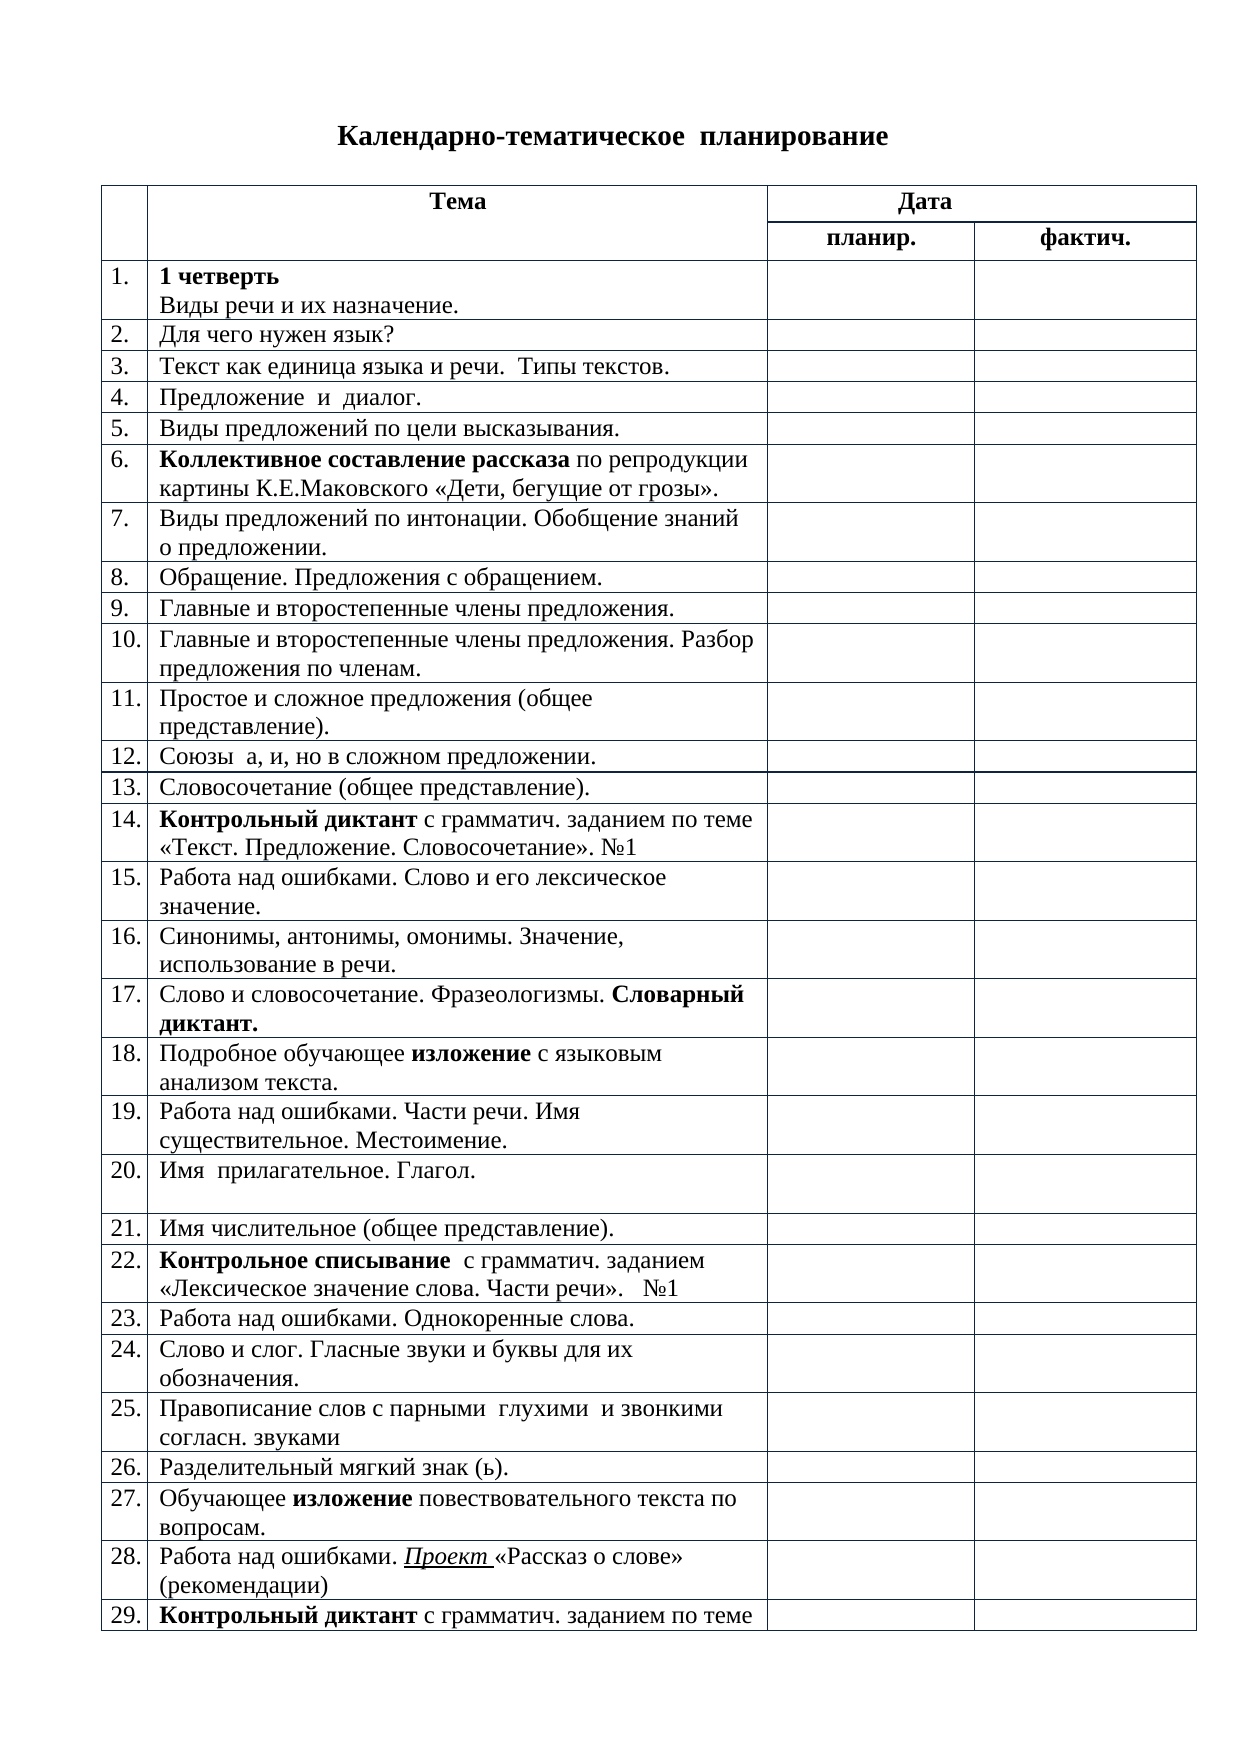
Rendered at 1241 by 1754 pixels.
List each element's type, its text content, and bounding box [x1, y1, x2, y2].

table_cell [975, 624, 1196, 682]
table_cell [975, 979, 1196, 1037]
table_cell планир. [768, 223, 974, 260]
table_cell [975, 683, 1196, 740]
table_cell 1 четверть Виды речи и их назначение. [148, 261, 767, 318]
table_cell [102, 562, 147, 592]
table_cell Виды предложений по цели высказывания. [148, 413, 767, 443]
table_cell [975, 773, 1196, 803]
table_cell [768, 741, 974, 771]
table_cell [975, 804, 1196, 861]
table_cell Слово и слог. Гласные звуки и буквы для их обозначения. [148, 1335, 767, 1392]
table_cell Виды предложений по интонации. Обобщение знаний о предложении. [148, 503, 767, 561]
table_cell [768, 1038, 974, 1095]
table_cell [975, 1214, 1196, 1244]
table_cell Предложение и диалог. [148, 382, 767, 412]
table_cell [768, 921, 974, 978]
table_cell [975, 413, 1196, 443]
table_cell [768, 683, 974, 740]
table_cell Словосочетание (общее представление). [148, 773, 767, 803]
table_cell Работа над ошибками. Однокоренные слова. [148, 1303, 767, 1333]
table_cell [102, 1038, 147, 1095]
table_cell [975, 261, 1196, 318]
table_cell [768, 1214, 974, 1244]
table_cell [975, 921, 1196, 978]
table_cell [102, 1335, 147, 1392]
table_cell [102, 624, 147, 682]
table_cell [768, 503, 974, 561]
table_cell [102, 862, 147, 920]
table_cell Обращение. Предложения с обращением. [148, 562, 767, 592]
table_cell [102, 445, 147, 502]
table_cell [975, 1303, 1196, 1333]
table_cell [768, 1303, 974, 1333]
table_cell Главные и второстепенные члены предложения. Разбор предложения по членам. [148, 624, 767, 682]
table_cell Имя числительное (общее представление). [148, 1214, 767, 1244]
table_cell [768, 1600, 974, 1630]
table_cell [768, 1335, 974, 1392]
table_cell фактич. [975, 223, 1196, 260]
table_cell [768, 979, 974, 1037]
table_cell [768, 862, 974, 920]
table_header Тема [148, 186, 767, 260]
table_cell Простое и сложное предложения (общее представление). [148, 683, 767, 740]
table_cell Работа над ошибками. Слово и его лексическое значение. [148, 862, 767, 920]
table_cell [102, 1155, 147, 1212]
table_cell [102, 921, 147, 978]
table_cell [102, 1483, 147, 1540]
table_cell [975, 1038, 1196, 1095]
table_cell [975, 1245, 1196, 1302]
table_cell [768, 1096, 974, 1154]
table_cell Правописание слов с парными глухими и звонкими согласн. звуками [148, 1393, 767, 1451]
table_cell [768, 382, 974, 412]
table_header Дата [768, 186, 1196, 221]
table_cell [768, 562, 974, 592]
table_cell Работа над ошибками. Проект «Рассказ о слове» (рекомендации) [148, 1541, 767, 1599]
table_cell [148, 1600, 767, 1630]
table_cell [102, 804, 147, 861]
table_cell [768, 1483, 974, 1540]
table_cell [102, 593, 147, 623]
table_cell [975, 351, 1196, 381]
table_cell [768, 593, 974, 623]
table_cell [975, 382, 1196, 412]
table_header [102, 186, 147, 260]
table_cell [768, 1245, 974, 1302]
table_cell [768, 773, 974, 803]
table_cell [768, 1452, 974, 1482]
table_cell [102, 382, 147, 412]
table_cell Главные и второстепенные члены предложения. [148, 593, 767, 623]
table_cell [102, 1541, 147, 1599]
table_cell Для чего нужен язык? [148, 320, 767, 350]
text Календарно-тематическое планирование [103, 118, 1122, 152]
table_cell [975, 562, 1196, 592]
table_cell [102, 1393, 147, 1451]
table_cell [768, 413, 974, 443]
table_cell [975, 1541, 1196, 1599]
table_cell [102, 413, 147, 443]
table_cell [102, 351, 147, 381]
table_cell [102, 1303, 147, 1333]
table_cell [975, 1155, 1196, 1212]
table_cell [768, 1155, 974, 1212]
table_cell [975, 741, 1196, 771]
table_cell [975, 320, 1196, 350]
table_cell [975, 1600, 1196, 1630]
table_cell [975, 1483, 1196, 1540]
table_cell Синонимы, антонимы, омонимы. Значение, использование в речи. [148, 921, 767, 978]
table_cell [102, 1245, 147, 1302]
table_cell Слово и словосочетание. Фразеологизмы. Словарный диктант. [148, 979, 767, 1037]
table_cell [102, 261, 147, 318]
table_cell [975, 593, 1196, 623]
table_cell [102, 1600, 147, 1630]
table_cell [975, 503, 1196, 561]
table_cell [102, 979, 147, 1037]
table_cell [975, 1393, 1196, 1451]
table_cell Коллективное составление рассказа по репродукции картины К.Е.Маковского «Дети, бегущие от грозы». [148, 445, 767, 502]
table_cell [102, 503, 147, 561]
table_cell Имя прилагательное. Глагол. [148, 1155, 767, 1212]
table_cell [102, 1096, 147, 1154]
table_cell [768, 624, 974, 682]
table_cell [102, 1452, 147, 1482]
table_cell Контрольный диктант с грамматич. заданием по теме «Текст. Предложение. Словосочетание». №1 [148, 804, 767, 861]
table_cell [102, 320, 147, 350]
table_cell Обучающее изложение повествовательного текста по вопросам. [148, 1483, 767, 1540]
table_cell [102, 683, 147, 740]
table_cell [975, 862, 1196, 920]
table_cell [768, 1393, 974, 1451]
table_cell [768, 1541, 974, 1599]
table_cell [975, 1452, 1196, 1482]
table_cell [975, 1335, 1196, 1392]
table_cell [768, 320, 974, 350]
table_cell [975, 445, 1196, 502]
table_cell [768, 804, 974, 861]
table_cell [768, 351, 974, 381]
table_cell Работа над ошибками. Части речи. Имя существительное. Местоимение. [148, 1096, 767, 1154]
table_cell [102, 741, 147, 771]
table_cell [102, 1214, 147, 1244]
table_cell Подробное обучающее изложение с языковым анализом текста. [148, 1038, 767, 1095]
table_cell Текст как единица языка и речи. Типы текстов. [148, 351, 767, 381]
table_cell Разделительный мягкий знак (ь). [148, 1452, 767, 1482]
table_cell Контрольное списывание с грамматич. заданием «Лексическое значение слова. Части речи». №1 [148, 1245, 767, 1302]
table_cell [768, 261, 974, 318]
table_cell [975, 1096, 1196, 1154]
table_cell Союзы а, и, но в сложном предложении. [148, 741, 767, 771]
table_cell [102, 773, 147, 803]
table_cell [768, 445, 974, 502]
